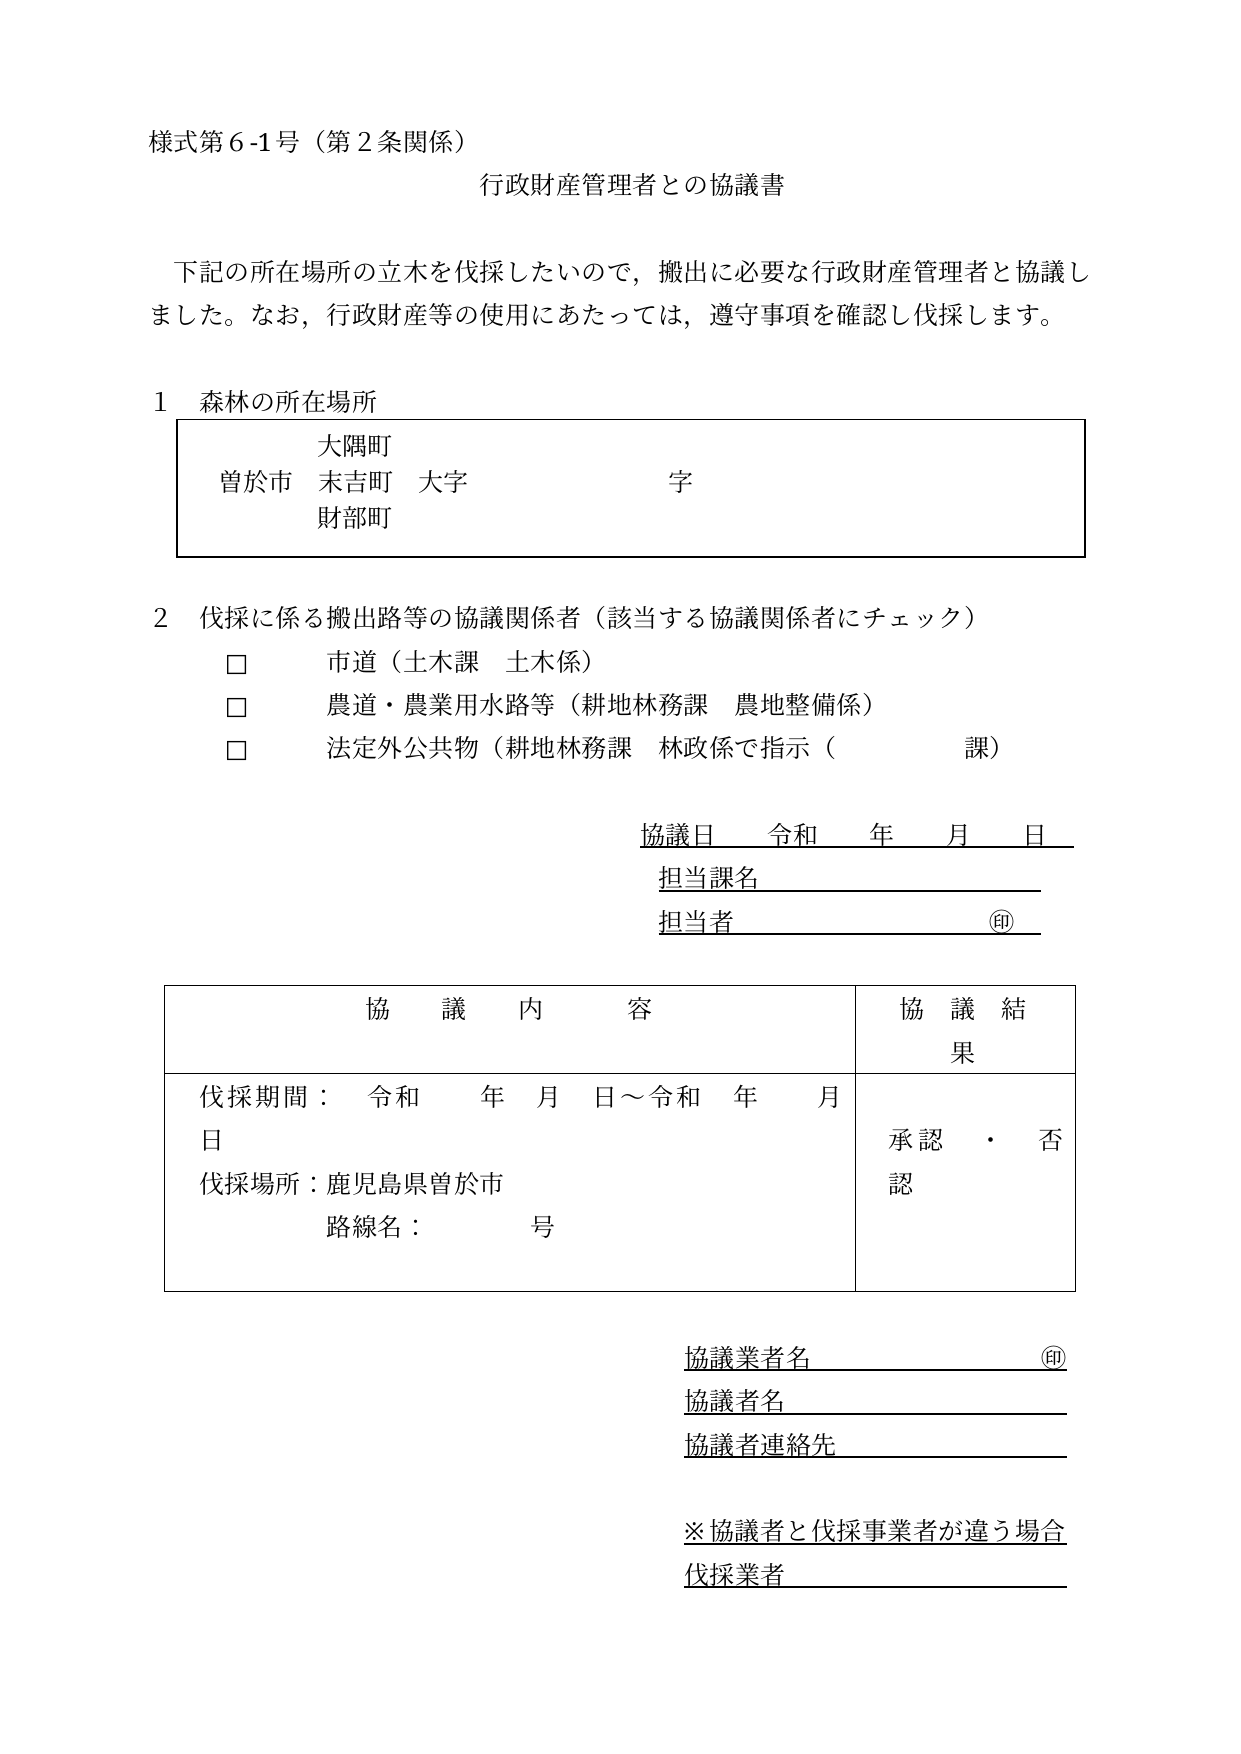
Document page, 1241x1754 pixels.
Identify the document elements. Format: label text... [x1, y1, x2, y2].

text 下記の所在場所の立木を伐採したいので，搬出に必要な行政財産管理者と協議しました。なお，行政財産等の使用にあたっては，遵守事項を確認し伐採します。 [148, 249, 1092, 335]
table_header 協議内容 [165, 986, 855, 1073]
text １ 森林の所在場所 [148, 379, 1092, 422]
text 様式第６-1号（第２条関係） [148, 119, 1092, 162]
table_cell 承認 ・ 否認 [856, 1074, 1075, 1291]
text 伐採業者 [148, 1552, 1092, 1595]
list 農道・農業用水路等（耕地林務課 農地整備係） [199, 682, 1092, 725]
table_header 協議結果 [856, 986, 1075, 1073]
text 協議日 令和 年 月 日 [148, 812, 1048, 855]
text ２ 伐採に係る搬出路等の協議関係者（該当する協議関係者にチェック） [148, 595, 1092, 639]
list 市道（土木課 土木係） [199, 639, 1092, 682]
text 協議者名 [148, 1378, 1092, 1422]
table_cell 伐採期間： 令和 年 月 日～令和 年 月 日 伐採場所：鹿児島県曽於市 路線名： 号 [165, 1074, 855, 1291]
text 協議者連絡先 [148, 1422, 1092, 1465]
text 協議業者名 ㊞ [148, 1335, 1092, 1378]
text 担当者 ㊞ [148, 899, 1092, 942]
list 法定外公共物（耕地林務課 林政係で指示（ 課） [199, 725, 1092, 769]
text 行政財産管理者との協議書 [148, 162, 1092, 205]
text 担当課名 [148, 855, 1092, 899]
text ※協議者と伐採事業者が違う場合 [148, 1508, 1092, 1552]
